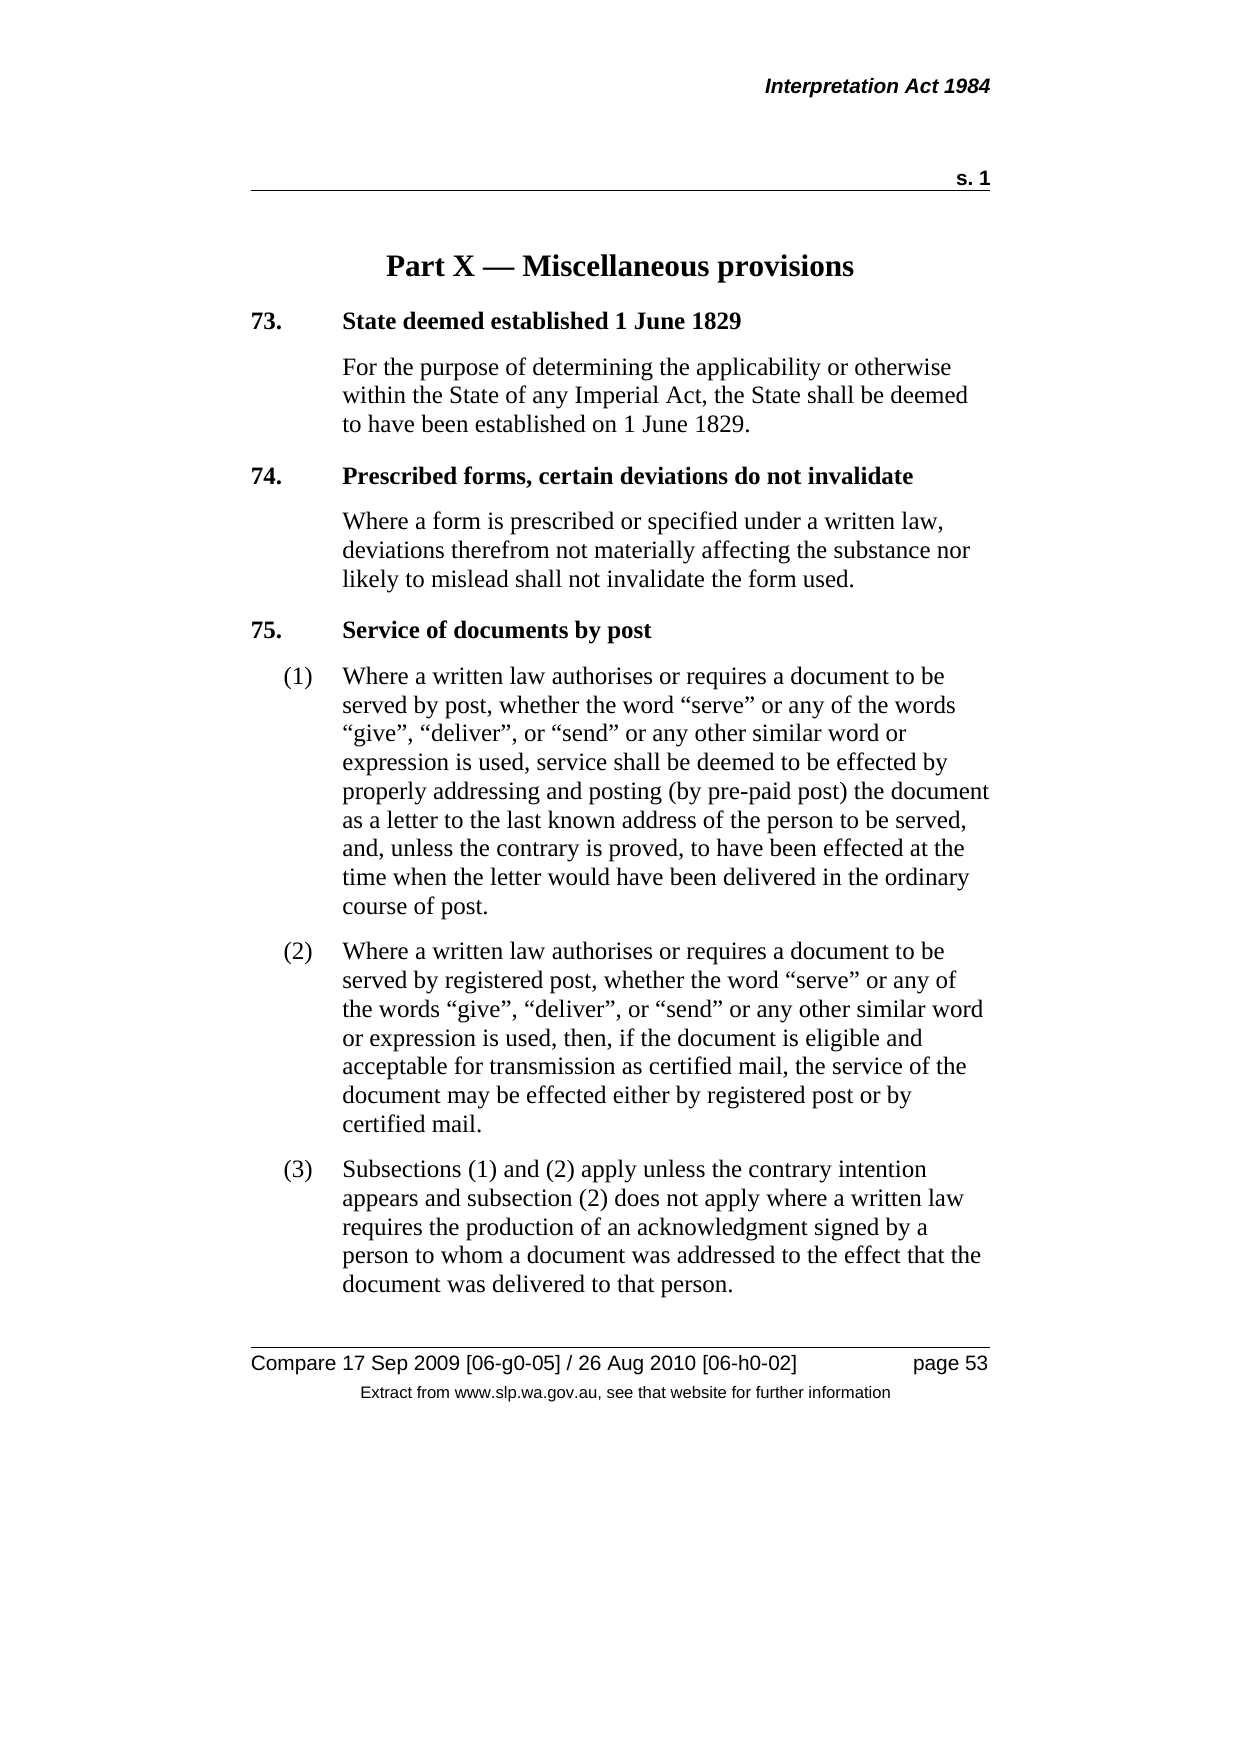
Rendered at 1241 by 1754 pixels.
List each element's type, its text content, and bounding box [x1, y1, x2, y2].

subtitle 75. Service of documents by post [251, 616, 990, 644]
subtitle 74. Prescribed forms, certain deviations do not invalidate [251, 461, 990, 490]
text Where a form is prescribed or specified under a written law, deviations therefrom not materially affecting the substance nor likely to mislead shall not invalidate the form used. [251, 506, 990, 593]
text For the purpose of determining the applicability or otherwise within the State of any Imperial Act, the State shall be deemed to have been established on 1 June 1829. [251, 352, 990, 438]
text (3) Subsections (1) and (2) apply unless the contrary intention appears and subsection (2) does not apply where a written law requires the production of an acknowledgment signed by a person to whom a document was addressed to the effect that the document was delivered to that person. [251, 1154, 990, 1298]
subtitle Part X — Miscellaneous provisions [251, 247, 990, 283]
subtitle 73. State deemed established 1 June 1829 [251, 306, 990, 335]
text (2) Where a written law authorises or requires a document to be served by registered post, whether the word “serve” or any of the words “give”, “deliver”, or “send” or any other similar word or expression is used, then, if the document is eligible and acceptable for transmission as certified mail, the service of the document may be effected either by registered post or by certified mail. [251, 936, 990, 1138]
text (1) Where a written law authorises or requires a document to be served by post, whether the word “serve” or any of the words “give”, “deliver”, or “send” or any other similar word or expression is used, service shall be deemed to be effected by properly addressing and posting (by pre-paid post) the document as a letter to the last known address of the person to be served, and, unless the contrary is proved, to have been effected at the time when the letter would have been delivered in the ordinary course of post. [251, 661, 990, 920]
